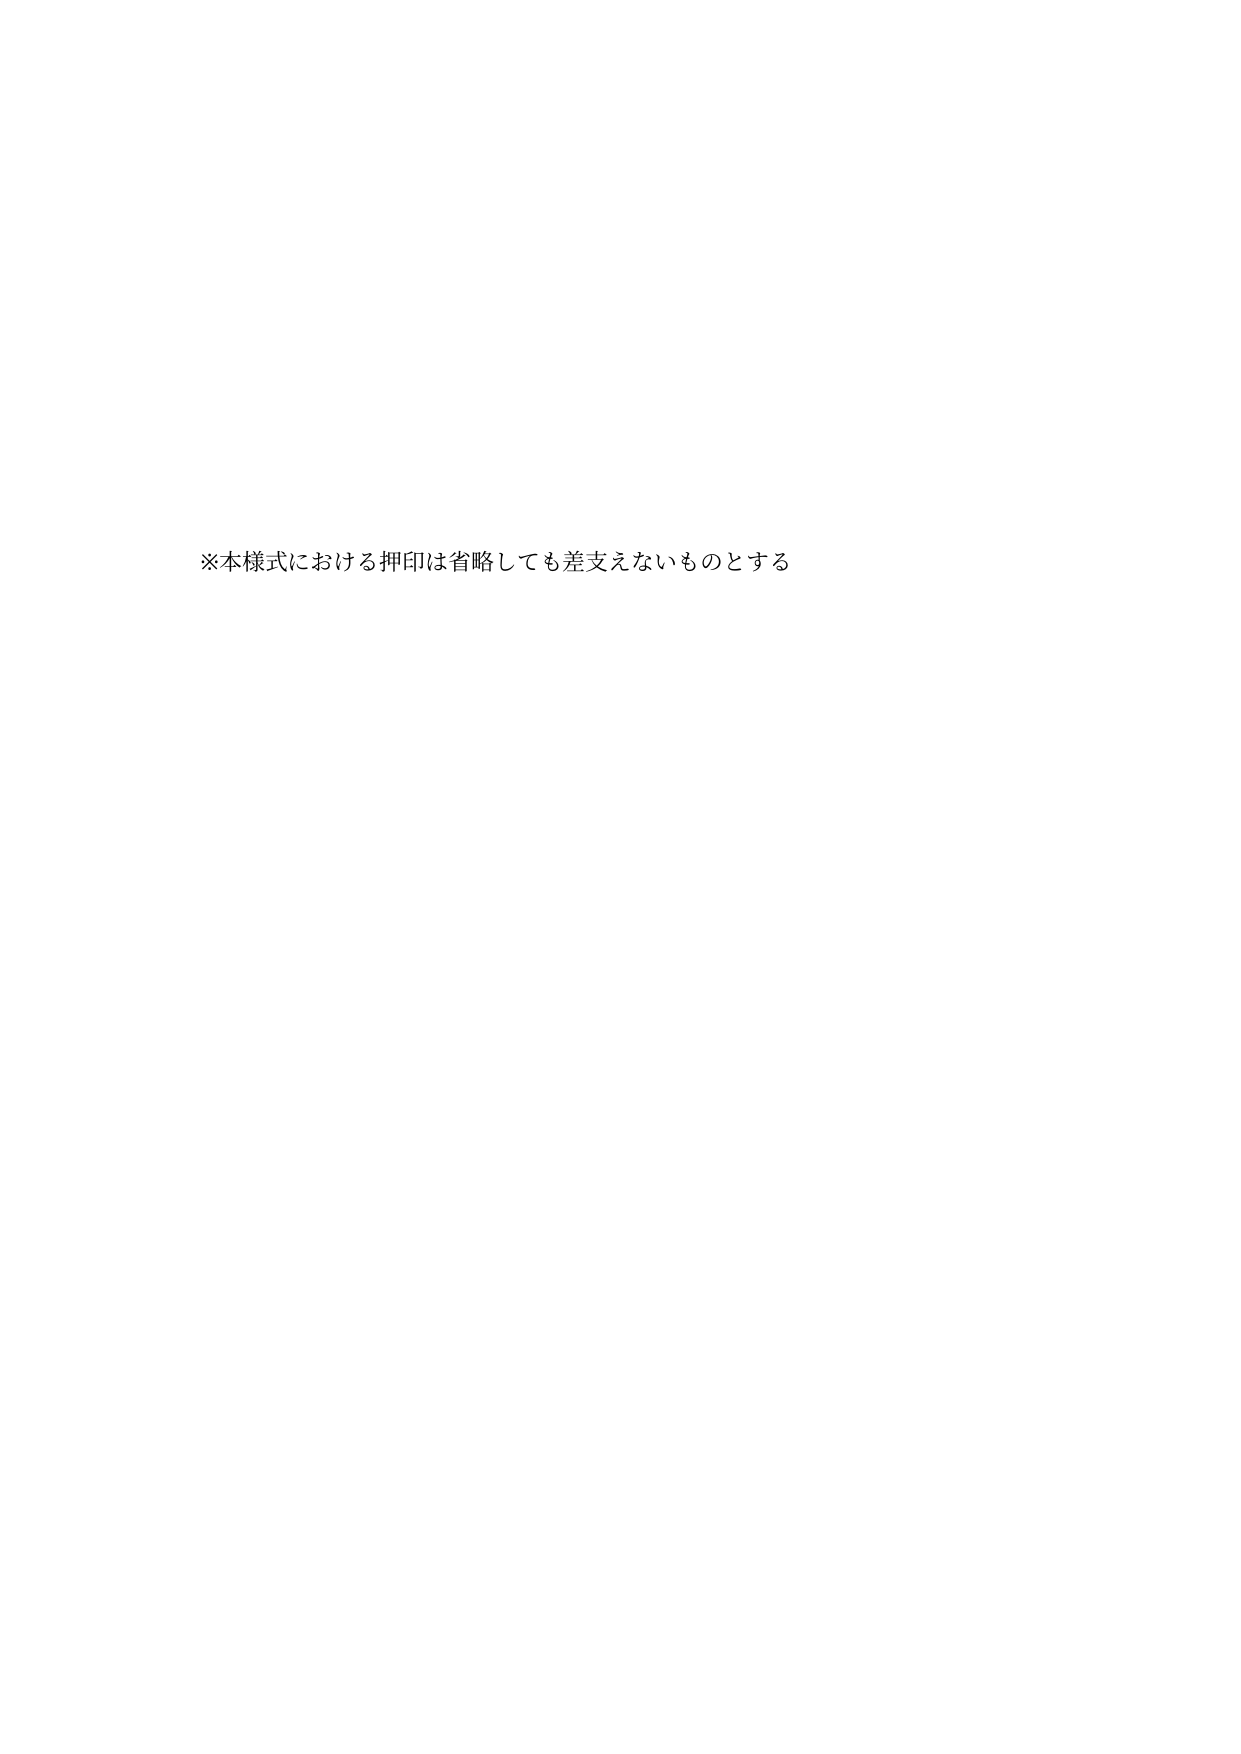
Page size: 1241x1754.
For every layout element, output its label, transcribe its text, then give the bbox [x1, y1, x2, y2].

text ※本様式における押印は省略しても差支えないものとする [177, 531, 1063, 590]
